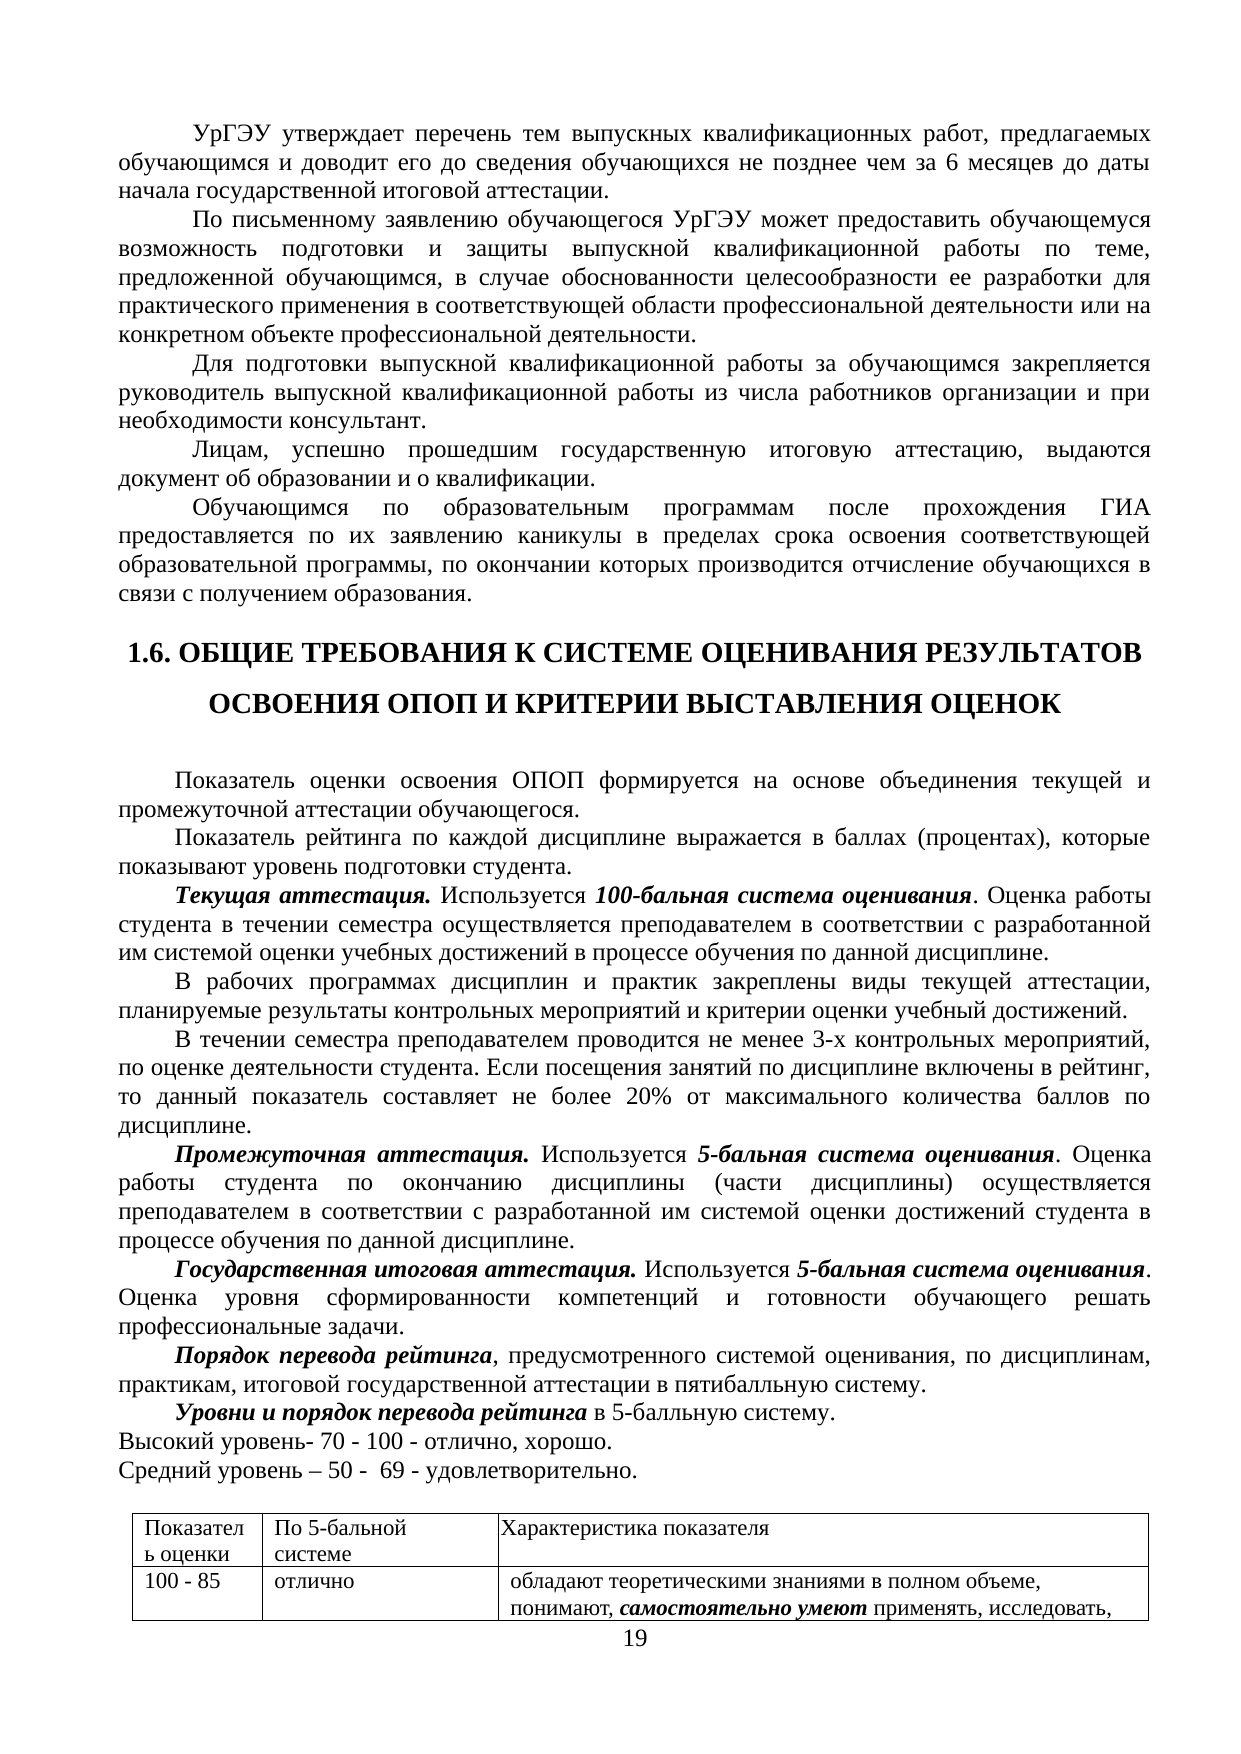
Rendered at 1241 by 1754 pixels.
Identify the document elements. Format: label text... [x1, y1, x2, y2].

text Для подготовки выпускной квалификационной работы за обучающимся закрепляется руководитель выпускной квалификационной работы из числа работников организации и при необходимости консультант. [118, 348, 1152, 434]
text Высокий уровень- 70 - 100 - отлично, хорошо. [118, 1426, 1152, 1455]
text Уровни и порядок перевода рейтинга в 5-балльную систему. [118, 1397, 1152, 1426]
text Промежуточная аттестация. Используется 5-бальная система оценивания. Оценка работы студента по окончанию дисциплины (части дисциплины) осуществляется преподавателем в соответствии с разработанной им системой оценки достижений студента в процессе обучения по данной дисциплине. [118, 1139, 1152, 1254]
table_cell 100 - 85 [133, 1567, 262, 1620]
text В рабочих программах дисциплин и практик закреплены виды текущей аттестации, планируемые результаты контрольных мероприятий и критерии оценки учебный достижений. [118, 966, 1152, 1024]
text Средний уровень – 50 - 69 - удовлетворительно. [118, 1455, 1152, 1484]
table_header Характеристика показателя [499, 1514, 1148, 1566]
text Текущая аттестация. Используется 100-бальная система оценивания. Оценка работы студента в течении семестра осуществляется преподавателем в соответствии с разработанной им системой оценки учебных достижений в процессе обучения по данной дисциплине. [118, 880, 1152, 966]
text Показатель рейтинга по каждой дисциплине выражается в баллах (процентах), которые показывают уровень подготовки студента. [118, 822, 1152, 880]
table_cell отлично [263, 1567, 498, 1620]
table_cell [499, 1567, 1148, 1620]
text Лицам, успешно прошедшим государственную итоговую аттестацию, выдаются документ об образовании и о квалификации. [118, 434, 1152, 492]
text Показатель оценки освоения ОПОП формируется на основе объединения текущей и промежуточной аттестации обучающегося. [118, 765, 1152, 822]
text Государственная итоговая аттестация. Используется 5-бальная система оценивания. Оценка уровня сформированности компетенций и готовности обучающего решать профессиональные задачи. [118, 1254, 1152, 1340]
text Обучающимся по образовательным программам после прохождения ГИА предоставляется по их заявлению каникулы в пределах срока освоения соответствующей образовательной программы, по окончании которых производится отчисление обучающихся в связи с получением образования. [118, 492, 1152, 607]
table_header По 5-бальной системе [263, 1514, 498, 1566]
text УрГЭУ утверждает перечень тем выпускных квалификационных работ, предлагаемых обучающимся и доводит его до сведения обучающихся не позднее чем за 6 месяцев до даты начала государственной итоговой аттестации. [118, 118, 1152, 204]
text Порядок перевода рейтинга, предусмотренного системой оценивания, по дисциплинам, практикам, итоговой государственной аттестации в пятибалльную систему. [118, 1340, 1152, 1397]
table_header Показатель оценки [133, 1514, 262, 1566]
text 1.6. ОБЩИЕ ТРЕБОВАНИЯ К СИСТЕМЕ ОЦЕНИВАНИЯ РЕЗУЛЬТАТОВ ОСВОЕНИЯ ОПОП И КРИТЕРИИ ВЫСТАВЛЕНИЯ ОЦЕНОК [118, 636, 1152, 719]
text По письменному заявлению обучающегося УрГЭУ может предоставить обучающемуся возможность подготовки и защиты выпускной квалификационной работы по теме, предложенной обучающимся, в случае обоснованности целесообразности ее разработки для практического применения в соответствующей области профессиональной деятельности или на конкретном объекте профессиональной деятельности. [118, 204, 1152, 348]
text В течении семестра преподавателем проводится не менее 3-х контрольных мероприятий, по оценке деятельности студента. Если посещения занятий по дисциплине включены в рейтинг, то данный показатель составляет не более 20% от максимального количества баллов по дисциплине. [118, 1024, 1152, 1139]
